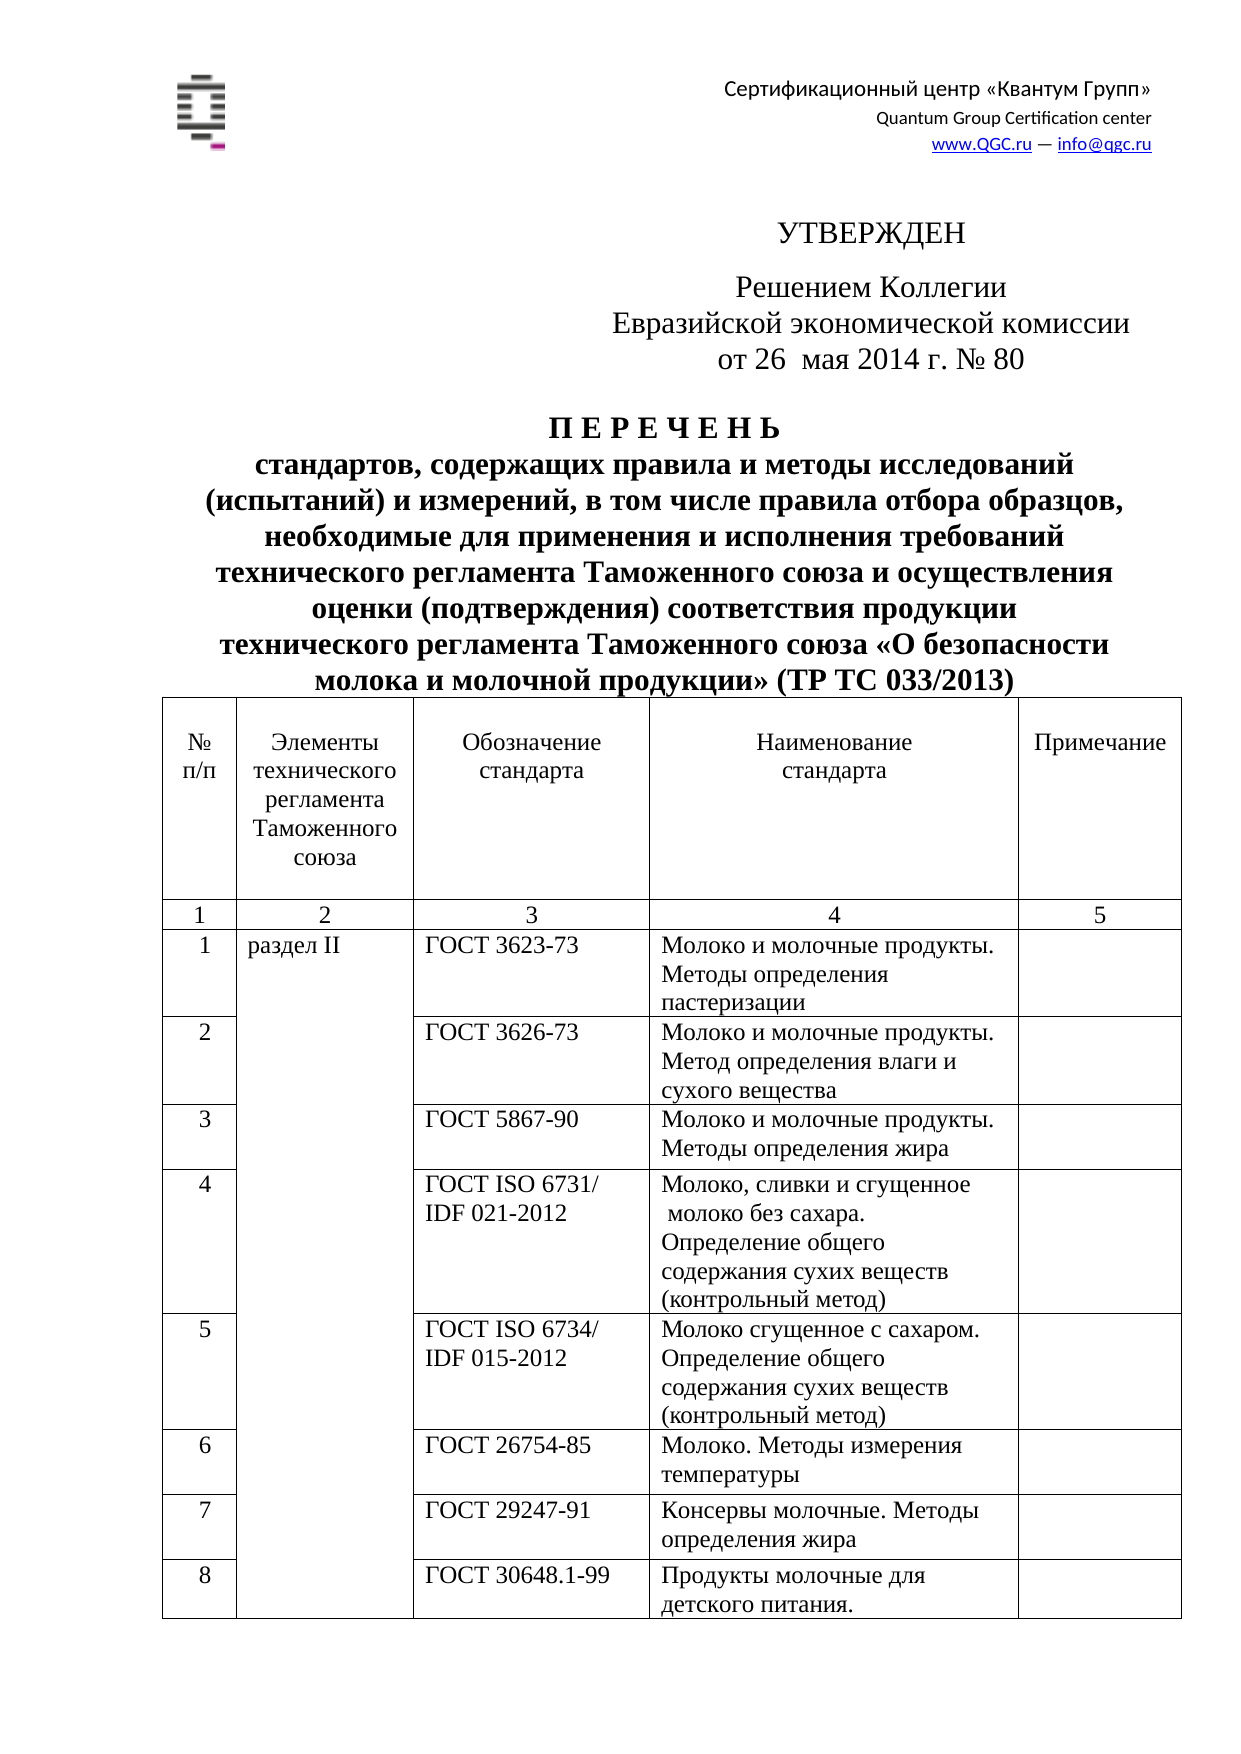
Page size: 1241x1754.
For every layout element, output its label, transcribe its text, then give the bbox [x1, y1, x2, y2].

table_cell Молоко сгущенное с сахаром. Определение общего содержания сухих веществ (контрольный метод) [650, 1314, 1018, 1429]
table_cell 3 [414, 900, 649, 929]
table_header Примечание [1019, 698, 1181, 899]
table_cell [163, 1105, 236, 1168]
text технического регламента Таможенного союза «О безопасности молока и молочной продукции» (ТР ТС 033/2013) [177, 625, 1152, 697]
table_cell Консервы молочные. Методы определения жира [650, 1495, 1018, 1559]
table_cell [1019, 1314, 1181, 1429]
table_cell ГОСТ 5867-90 [414, 1105, 649, 1168]
text от 26 мая 2014 г. № 80 [591, 340, 1152, 376]
table_cell 4 [650, 900, 1018, 929]
text стандартов, содержащих правила и методы исследований (испытаний) и измерений, в том числе правила отбора образцов, необходимые для применения и исполнения требований технического регламента Таможенного союза и осуществления оценки (подтверждения) соответствия продукции [177, 445, 1152, 625]
table_cell [163, 930, 236, 1016]
table_cell раздел II [237, 930, 413, 1618]
table_cell 5 [1019, 900, 1181, 929]
table_cell [163, 1017, 236, 1103]
text Евразийской экономической комиссии [591, 304, 1152, 340]
table_cell Молоко и молочные продукты. Методы определения жира [650, 1105, 1018, 1168]
text ПЕРЕЧЕНЬ [177, 409, 1152, 445]
table_cell [1019, 1170, 1181, 1313]
table_cell ГОСТ 3623-73 [414, 930, 649, 1016]
table_cell [163, 1430, 236, 1494]
table_cell ГОСТ 3626-73 [414, 1017, 649, 1103]
table_cell ГОСТ ISO 6731/ IDF 021-2012 [414, 1170, 649, 1313]
table_cell [1019, 1560, 1181, 1618]
table_cell Молоко и молочные продукты. Метод определения влаги и сухого вещества [650, 1017, 1018, 1103]
table_cell [163, 1314, 236, 1429]
table_cell Молоко. Методы измерения температуры [650, 1430, 1018, 1494]
table_cell [163, 1495, 236, 1559]
table_header № п/п [163, 698, 236, 899]
table_cell ГОСТ 30648.1-99 [414, 1560, 649, 1618]
table_cell 1 [163, 900, 236, 929]
table_cell [1019, 1017, 1181, 1103]
table_cell ГОСТ ISO 6734/ IDF 015-2012 [414, 1314, 649, 1429]
table_cell ГОСТ 26754-85 [414, 1430, 649, 1494]
table_cell [1019, 1495, 1181, 1559]
table_header Элементы технического регламента Таможенного союза [237, 698, 413, 899]
table_header Обозначение стандарта [414, 698, 649, 899]
table_cell 2 [237, 900, 413, 929]
picture [177, 73, 225, 151]
text Решением Коллегии [591, 268, 1152, 304]
table_cell [1019, 1430, 1181, 1494]
table_cell [163, 1170, 236, 1313]
table_cell [163, 1560, 236, 1618]
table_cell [650, 1560, 1018, 1618]
table_cell ГОСТ 29247-91 [414, 1495, 649, 1559]
table_cell Молоко, сливки и сгущенное молоко без сахара. Определение общего содержания сухих веществ (контрольный метод) [650, 1170, 1018, 1313]
table_cell [1019, 1105, 1181, 1168]
table_header Наименование стандарта [650, 698, 1018, 899]
text УТВЕРЖДЕН [177, 215, 1152, 251]
table_cell [1019, 930, 1181, 1016]
table_cell Молоко и молочные продукты. Методы определения пастеризации [650, 930, 1018, 1016]
